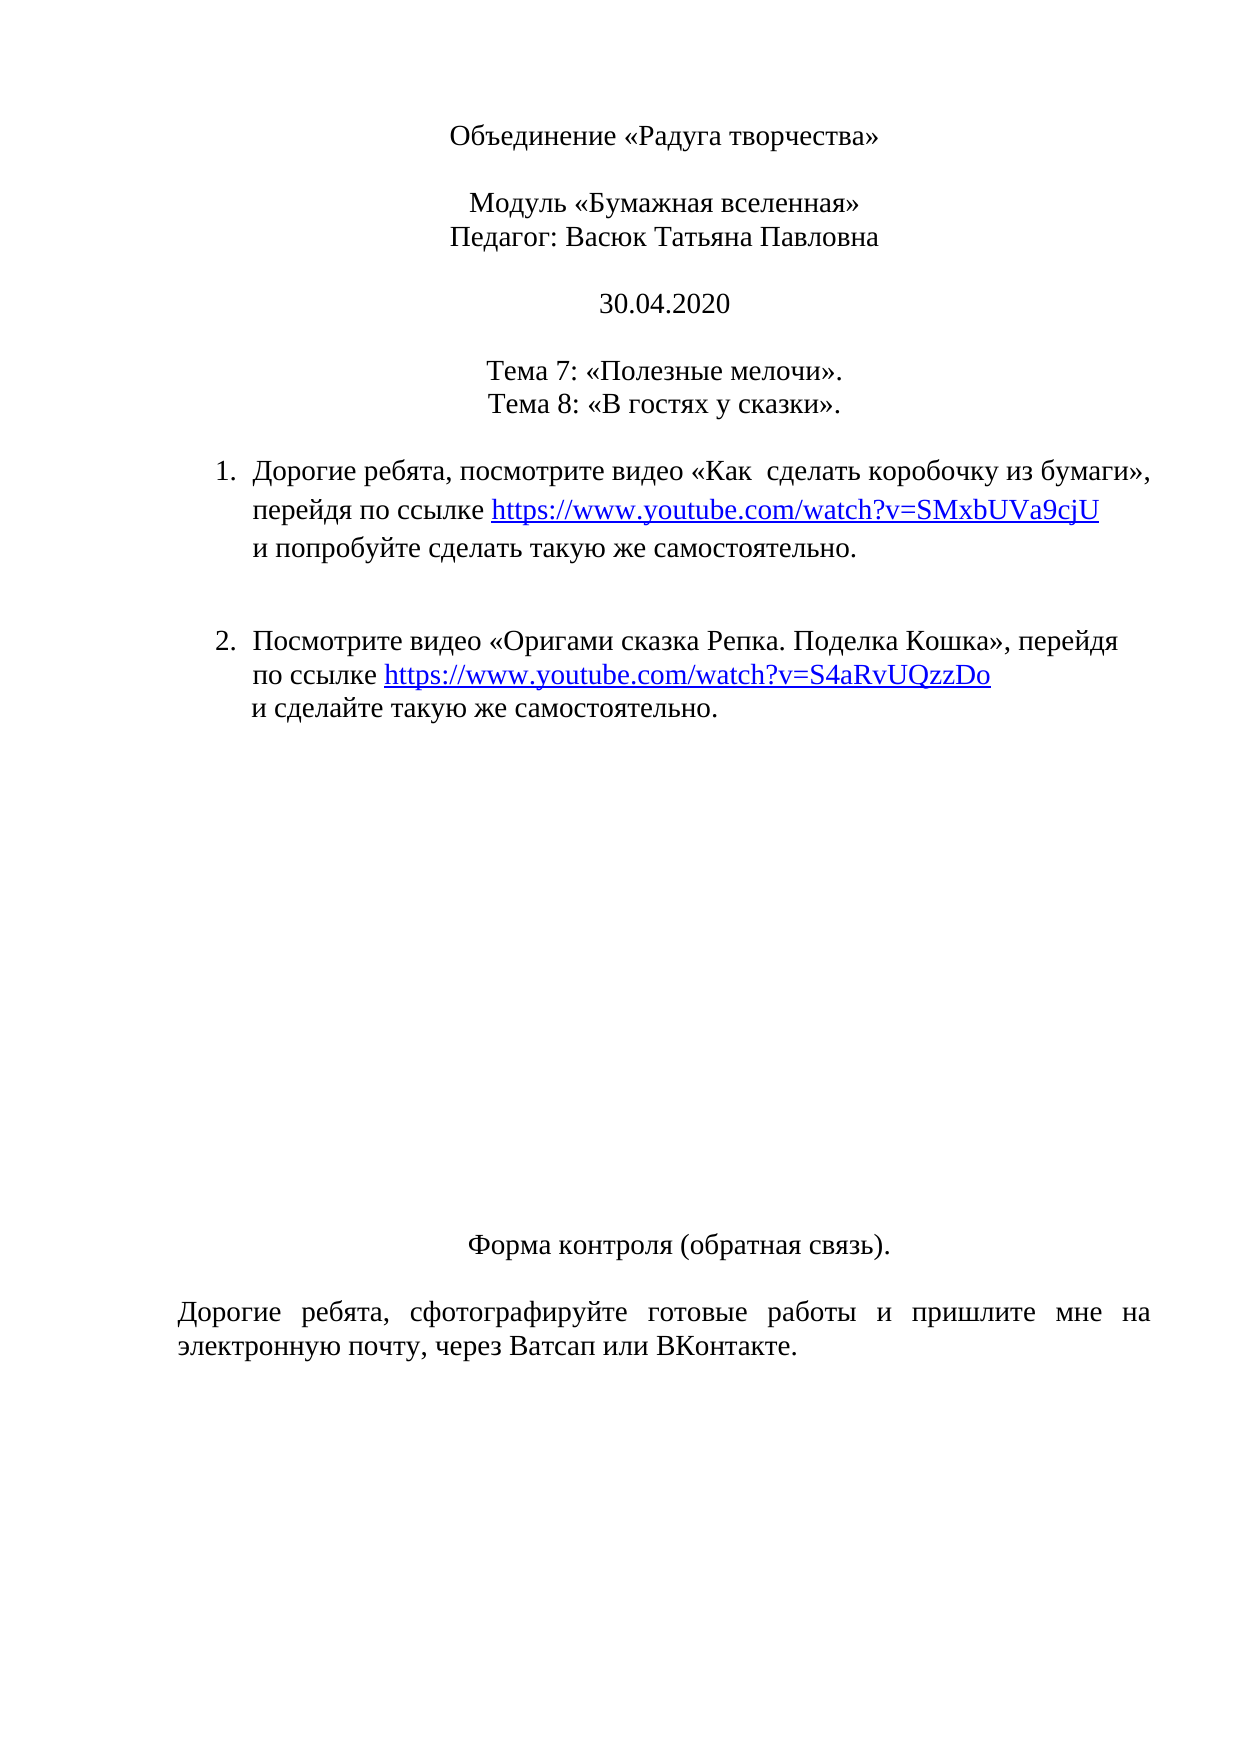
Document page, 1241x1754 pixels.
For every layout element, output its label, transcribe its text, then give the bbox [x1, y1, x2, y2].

text 30.04.2020 [177, 286, 1152, 319]
list Дорогие ребята, посмотрите видео «Как сделать коробочку из бумаги», перейдя по ссылке https://www.youtube.com/watch?v=SMxbUVa9cjU [215, 453, 1152, 526]
text Тема 7: «Полезные мелочи». [177, 353, 1152, 386]
text Модуль «Бумажная вселенная» [177, 185, 1152, 219]
text Объединение «Радуга творчества» [177, 118, 1152, 152]
list Посмотрите видео «Оригами сказка Репка. Поделка Кошка», перейдя по ссылке https://www.youtube.com/watch?v=S4aRvUQzzDo [215, 623, 1152, 691]
list и попробуйте сделать такую же самостоятельно. [252, 531, 1152, 564]
text Форма контроля (обратная связь). [207, 1227, 1152, 1261]
text Педагог: Васюк Татьяна Павловна [177, 219, 1152, 252]
text и сделайте такую же самостоятельно. [251, 691, 1152, 724]
text Дорогие ребята, сфотографируйте готовые работы и пришлите мне на электронную почту, через Ватсап или ВКонтакте. [177, 1294, 1152, 1361]
text Тема 8: «В гостях у сказки». [177, 386, 1152, 420]
